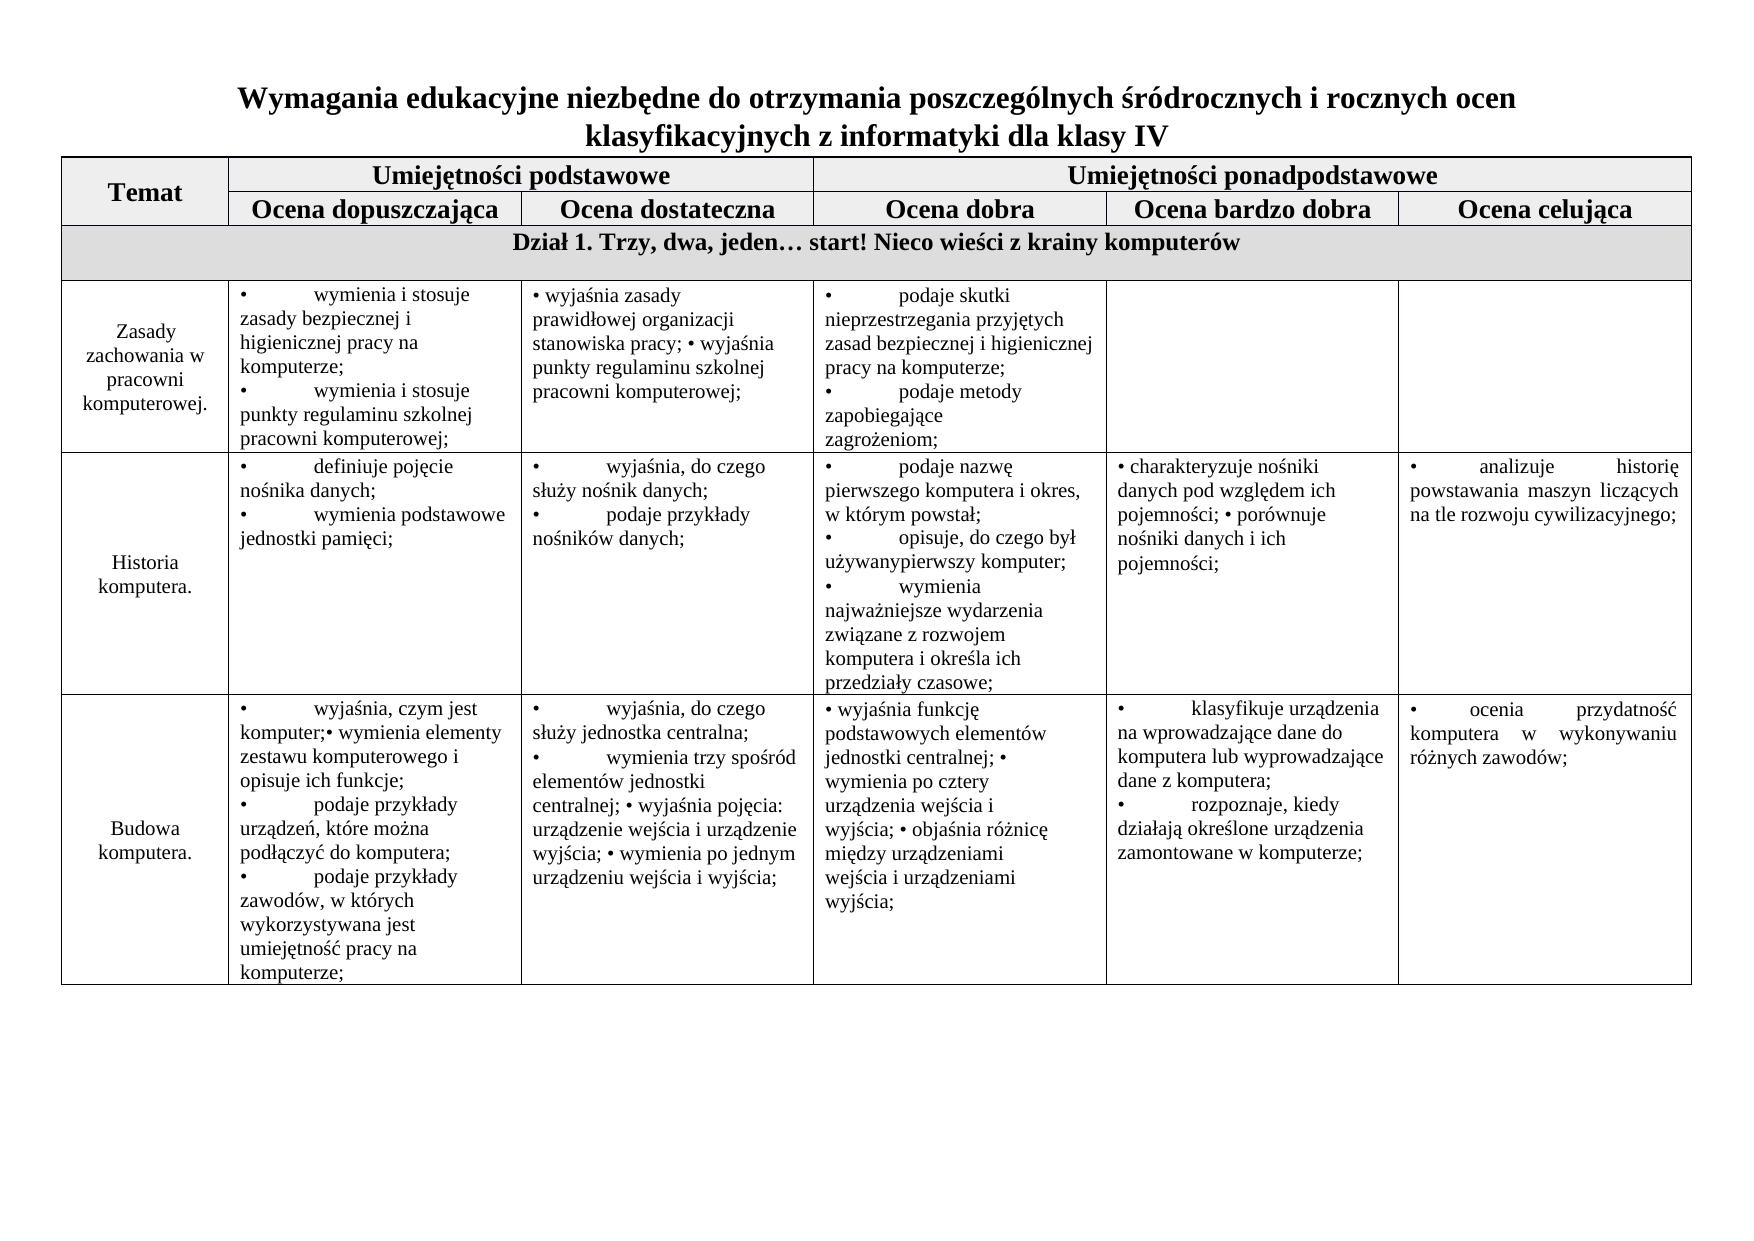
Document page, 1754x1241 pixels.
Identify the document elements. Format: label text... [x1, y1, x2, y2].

table_cell definiuje pojęcie nośnika danych; wymienia podstawowe jednostki pamięci; [229, 453, 521, 694]
table_cell Budowa komputera. [62, 695, 228, 984]
table_cell [1107, 281, 1398, 452]
table_header Umiejętności podstawowe [229, 158, 813, 191]
table_cell Zasady zachowania w pracowni komputerowej. [62, 281, 228, 452]
table_cell Dział 1. Trzy, dwa, jeden… start! Nieco wieści z krainy komputerów [229, 226, 1691, 280]
table_cell podaje skutki nieprzestrzegania przyjętych zasad bezpiecznej i higienicznej pracy na komputerze; podaje metody zapobiegające zagrożeniom; [814, 281, 1106, 452]
table_cell • wyjaśnia funkcję podstawowych elementów jednostki centralnej; • wymienia po cztery urządzenia wejścia i wyjścia; • objaśnia różnicę między urządzeniami wejścia i urządzeniami wyjścia; [814, 695, 1106, 984]
table_cell podaje nazwę pierwszego komputera i okres, w którym powstał; opisuje, do czego był używanypierwszy komputer; wymienia najważniejsze wydarzenia związane z rozwojem komputera i określa ich przedziały czasowe; [814, 453, 1106, 694]
table_cell wyjaśnia, czym jest komputer;• wymienia elementy zestawu komputerowego i opisuje ich funkcje; podaje przykłady urządzeń, które można podłączyć do komputera; podaje przykłady zawodów, w których wykorzystywana jest umiejętność pracy na komputerze; [229, 695, 521, 984]
table_cell • analizuje historię powstawania maszyn liczących na tle rozwoju cywilizacyjnego; [1399, 453, 1691, 694]
table_header Umiejętności ponadpodstawowe [814, 158, 1691, 191]
table_cell Ocena dostateczna [522, 192, 813, 225]
table_cell • ocenia przydatność komputera w wykonywaniu różnych zawodów; [1399, 695, 1691, 984]
table_cell wyjaśnia, do czego służy jednostka centralna; wymienia trzy spośród elementów jednostki centralnej; • wyjaśnia pojęcia: urządzenie wejścia i urządzenie wyjścia; • wymienia po jednym urządzeniu wejścia i wyjścia; [522, 695, 813, 984]
table_cell [1399, 281, 1691, 452]
table_cell Ocena dopuszczająca [229, 192, 521, 225]
text Wymagania edukacyjne niezbędne do otrzymania poszczególnych śródrocznych i rocznych ocen klasyfikacyjnych z informatyki dla klasy IV [150, 79, 1604, 154]
table_cell • wyjaśnia zasady prawidłowej organizacji stanowiska pracy; • wyjaśnia punkty regulaminu szkolnej pracowni komputerowej; [522, 281, 813, 452]
table_cell klasyfikuje urządzenia na wprowadzające dane do komputera lub wyprowadzające dane z komputera; rozpoznaje, kiedy działają określone urządzenia zamontowane w komputerze; [1107, 695, 1398, 984]
table_cell Ocena celująca [1399, 192, 1691, 225]
table_cell Ocena dobra [814, 192, 1106, 225]
table_cell Historia komputera. [62, 453, 228, 694]
table_cell [62, 226, 229, 280]
table_cell wymienia i stosuje zasady bezpiecznej i higienicznej pracy na komputerze; wymienia i stosuje punkty regulaminu szkolnej pracowni komputerowej; [229, 281, 521, 452]
table_cell wyjaśnia, do czego służy nośnik danych; podaje przykłady nośników danych; [522, 453, 813, 694]
table_cell Ocena bardzo dobra [1107, 192, 1398, 225]
table_cell • charakteryzuje nośniki danych pod względem ich pojemności; • porównuje nośniki danych i ich pojemności; [1107, 453, 1398, 694]
table_header Temat [62, 158, 228, 225]
